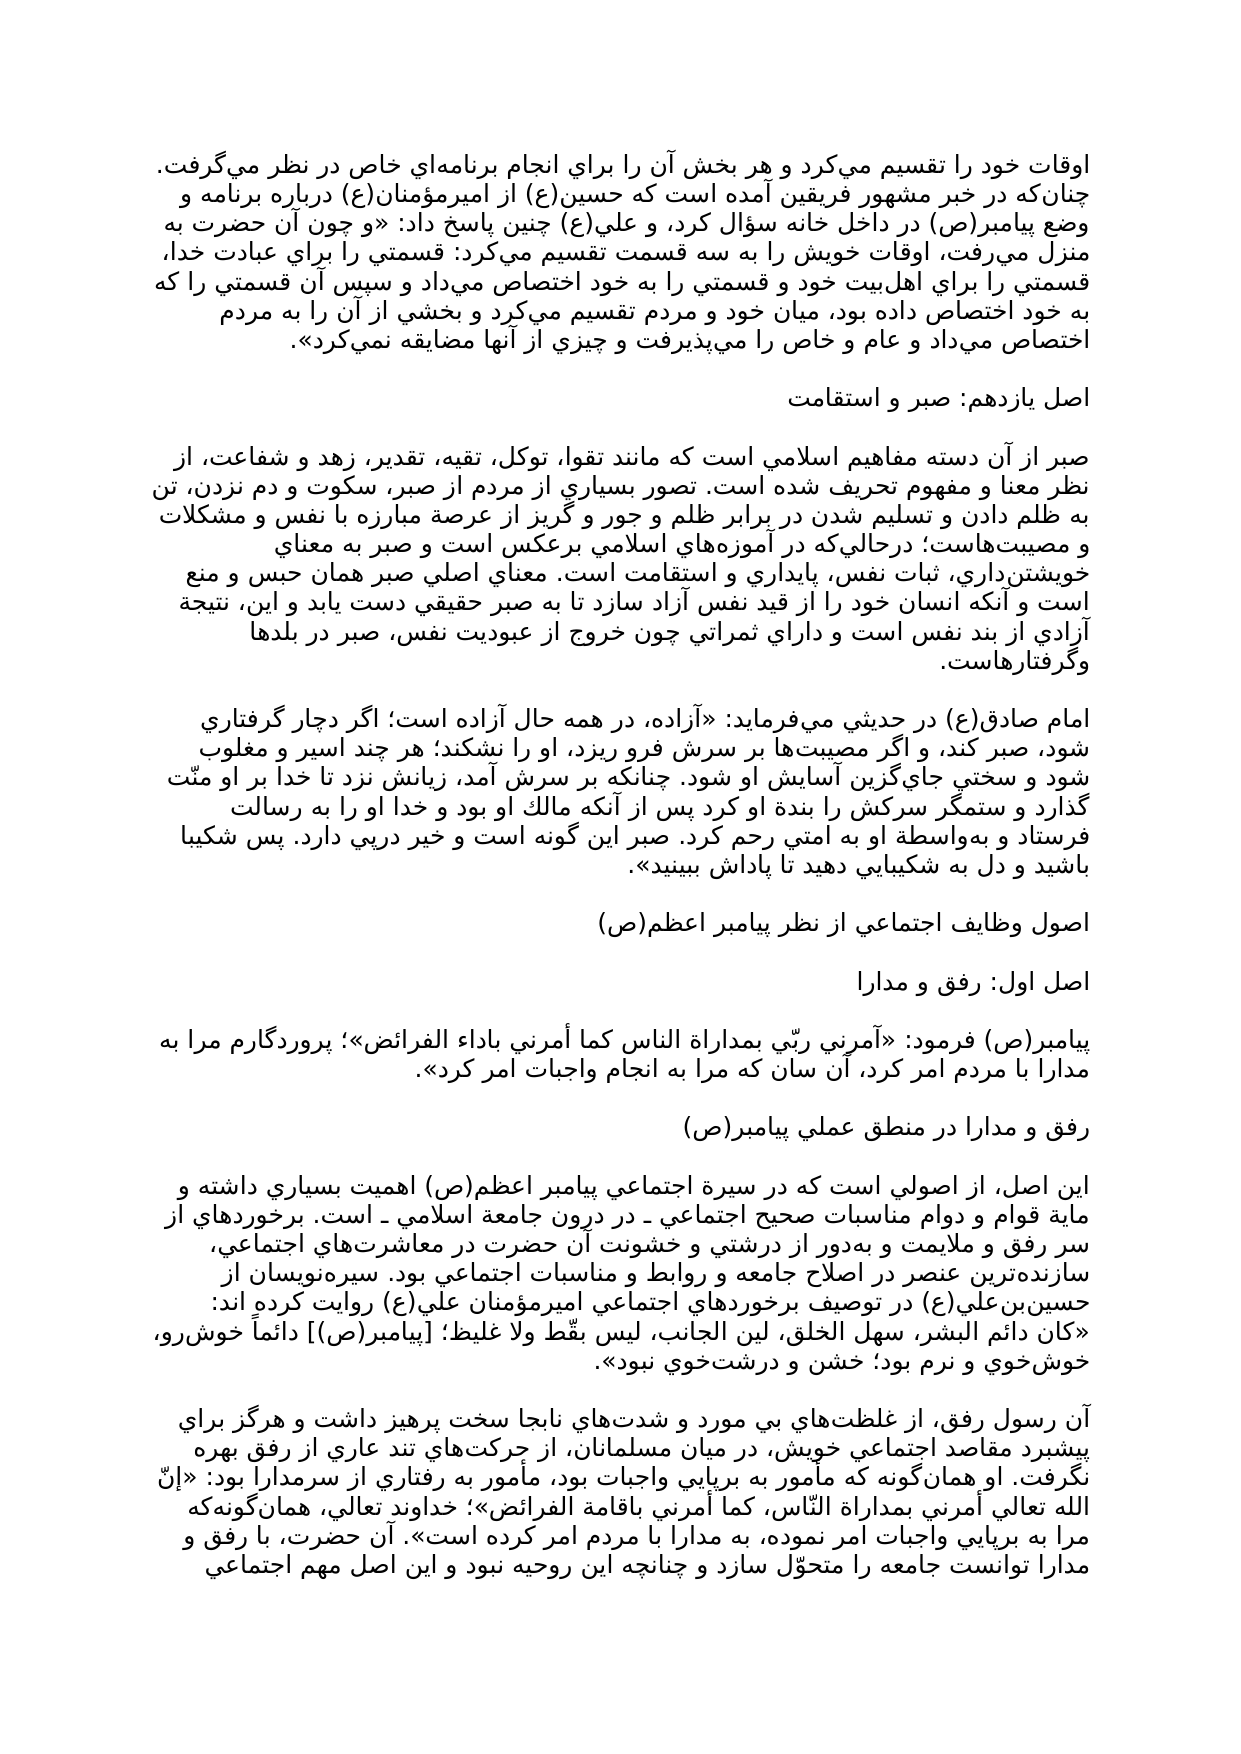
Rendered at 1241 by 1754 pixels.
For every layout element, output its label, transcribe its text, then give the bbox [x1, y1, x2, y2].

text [150, 1404, 1090, 1579]
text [150, 150, 1090, 354]
text اصول وظايف اجتماعي از نظر پيامبر اعظم(ص) [150, 908, 1090, 937]
text اصل يازدهم: صبر و استقامت [150, 383, 1090, 412]
text اين اصل، از اصولي است كه در سيرة اجتماعي پيامبر اعظم(ص) اهميت بسياري داشته و ماية قوام و دوام مناسبات صحيح اجتماعي ـ در درون جامعة اسلامي ـ است. برخوردهاي از سر رفق و ملايمت و به‌دور از درشتي و خشونت آن حضرت در معاشرت‌هاي اجتماعي، سازنده‌ترين عنصر در اصلاح جامعه و روابط و مناسبات اجتماعي بود. سيره‌نويسان از حسين‌بن‌علي(ع) در توصيف برخوردهاي اجتماعي اميرمؤمنان علي‌(ع) روايت كرده اند: «كان دائم البشر، سهل الخلق، لين الجانب، ليس بقّط ولا غليظ؛ [پيامبر(ص)] دائماً خوش‌رو، خوش‌خوي و نرم بود؛ خشن و درشت‌خوي نبود». [150, 1171, 1090, 1375]
text اصل اول: رفق و مدارا [150, 967, 1090, 996]
text رفق و مدارا در منطق عملي پيامبر(ص) [150, 1112, 1090, 1142]
text پيامبر(ص) فرمود: «آمرني ربّي بمداراة الناس كما أمرني باداء الفرائض»؛ پروردگارم مرا به مدارا با مردم امر كرد، آن سان كه مرا به انجام واجبات امر كرد». [150, 1025, 1090, 1083]
text صبر از آن دسته مفاهيم اسلامي است كه مانند تقوا، توكل، تقيه، تقدير، زهد و شفاعت، از نظر معنا و مفهوم تحريف شده است. تصور بسياري از مردم از صبر، سكوت و دم نزدن، تن به ظلم دادن و تسليم شدن در برابر ظلم و جور و گريز از عرصة مبارزه با نفس و مشكلات و مصيبت‌هاست؛ در‌حالي‌كه در آمو‌زه‌هاي اسلامي برعكس است و صبر به معناي خويشتن‌داري، ثبات نفس، پايداري و استقامت است. معناي اصلي صبر همان حبس و منع است و آنكه انسان خود را از قيد نفس آزاد سازد تا به صبر حقيقي دست يابد و اين، نتيجة آزادي از بند نفس است و داراي ثمراتي چون خروج از عبوديت نفس، صبر در بلدها وگرفتارهاست. [150, 442, 1090, 675]
text امام صادق(ع) در حديثي مي‌فرمايد: «آزاده، در همه حال آزاده است؛ اگر دچار گرفتاري شود، صبر كند، و اگر مصيبت‌ها بر سرش فرو ريزد، او را نشكند؛ هر چند اسير و مغلوب شود و سختي جاي‌گزين آسايش او شود. چنانكه بر سرش آمد، زيانش نزد تا خدا بر او منّت گذارد و ستمگر سركش را بندة او كرد پس از آنكه مالك او بود و خدا او را به رسالت فرستاد و به‌واسطة او به امتي رحم كرد. صبر اين گونه است و خير درپي دارد. پس شكيبا باشيد و دل به شكيبايي دهيد تا پاداش ببينيد». [150, 704, 1090, 879]
